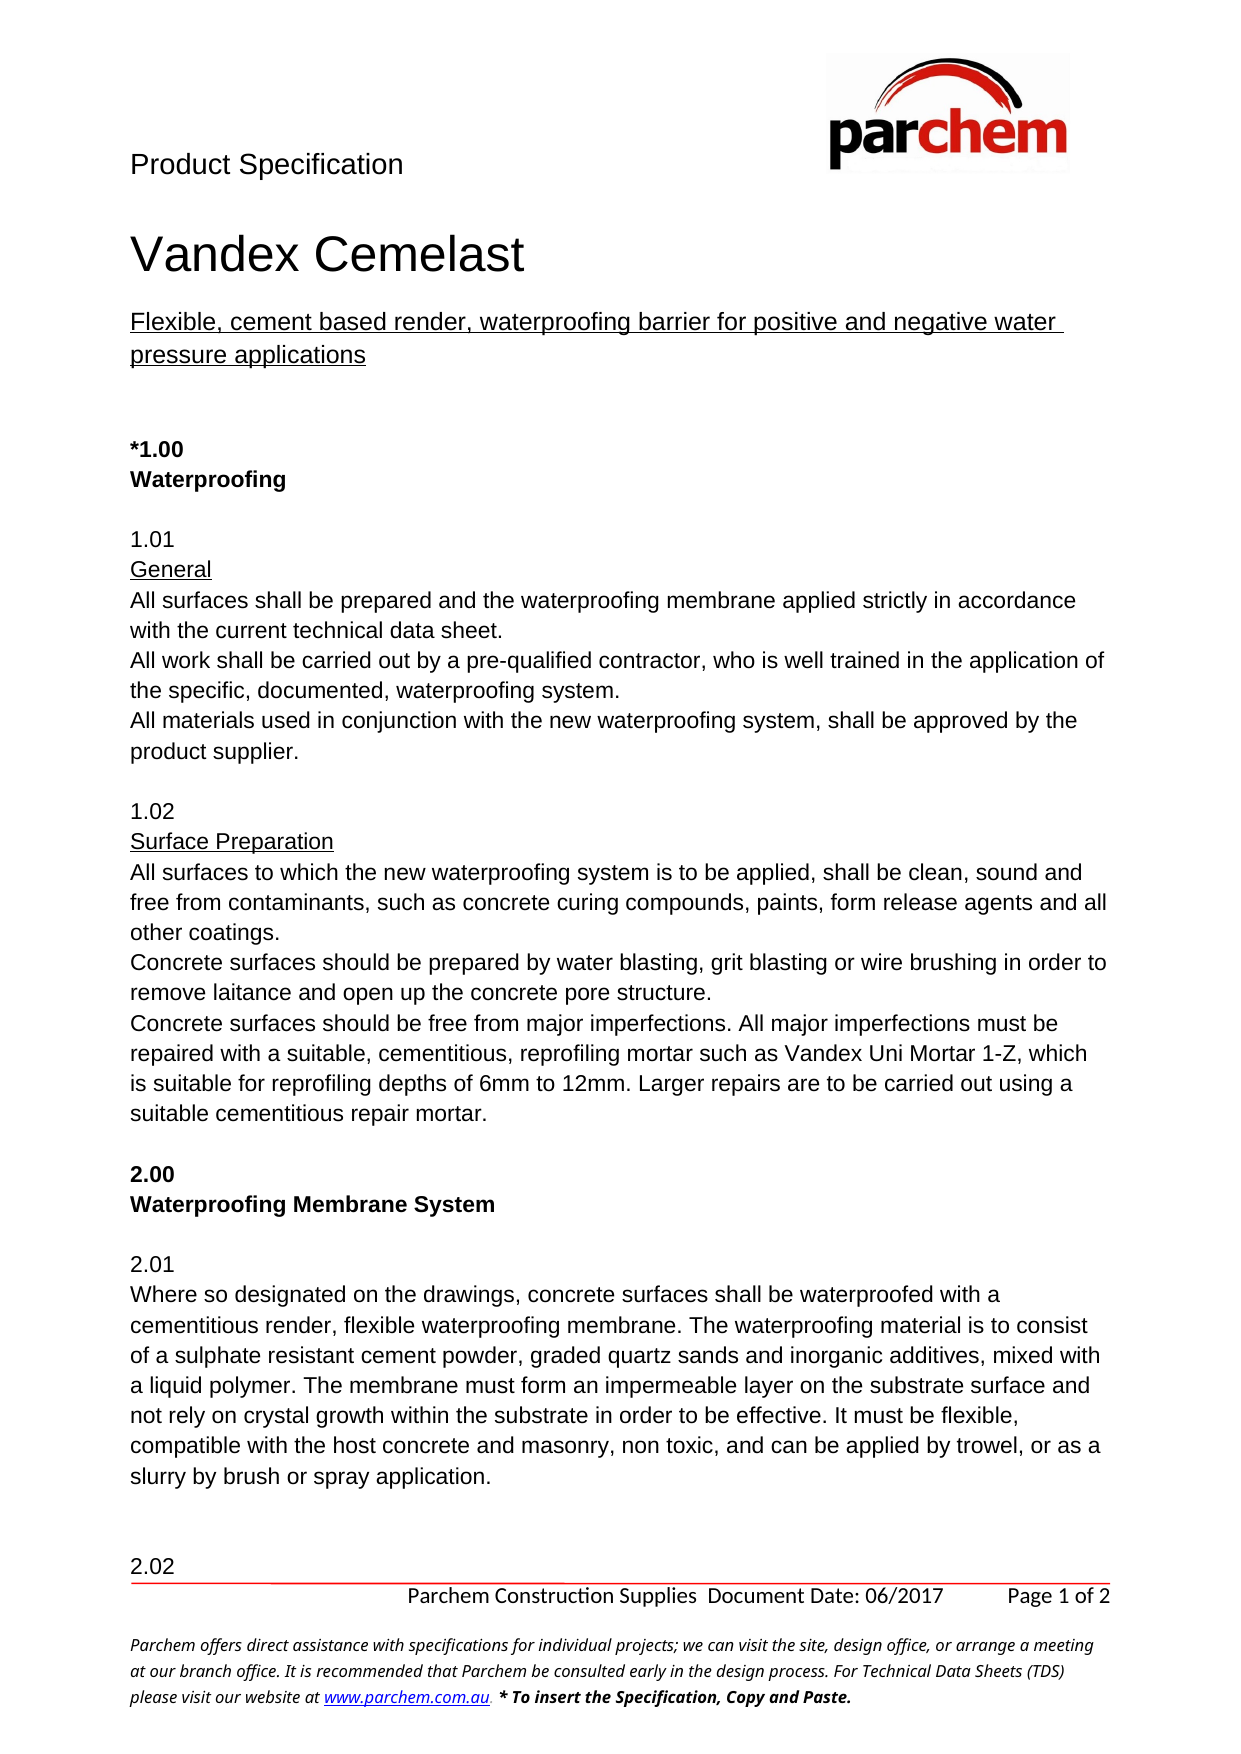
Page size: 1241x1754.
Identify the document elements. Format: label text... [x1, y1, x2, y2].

text Vandex Cemelast [130, 224, 1110, 282]
text General [130, 556, 1110, 583]
picture [826, 53, 1071, 174]
text Concrete surfaces should be prepared by water blasting, grit blasting or wire brushing in order to remove laitance and open up the concrete pore structure. [130, 949, 1110, 1006]
text Where so designated on the drawings, concrete surfaces shall be waterproofed with a cementitious render, flexible waterproofing membrane. The waterproofing material is to consist of a sulphate resistant cement powder, graded quartz sands and inorganic additives, mixed with a liquid polymer. The membrane must form an impermeable layer on the substrate surface and not rely on crystal growth within the substrate in order to be effective. It must be flexible, compatible with the host concrete and masonry, non toxic, and can be applied by trowel, or as a slurry by brush or spray application. [130, 1281, 1110, 1489]
text Surface Preparation [130, 828, 1110, 854]
text Concrete surfaces should be free from major imperfections. All major imperfections must be repaired with a suitable, cementitious, reprofiling mortar such as Vandex Uni Mortar 1-Z, which is suitable for reprofiling depths of 6mm to 12mm. Larger repairs are to be carried out using a suitable cementitious repair mortar. [130, 1009, 1110, 1126]
text All materials used in conjunction with the new waterproofing system, shall be approved by the product supplier. [130, 707, 1110, 764]
text 2.02 [130, 1553, 1110, 1579]
text Flexible, cement based render, waterproofing barrier for positive and negative water pressure applications [130, 307, 1110, 369]
text 2.01 [130, 1251, 1110, 1277]
text 2.00 [130, 1161, 1110, 1187]
text Waterproofing [130, 466, 1110, 492]
text *1.00 [130, 436, 1110, 462]
text All work shall be carried out by a pre-qualified contractor, who is well trained in the application of the specific, documented, waterproofing system. [130, 647, 1110, 703]
text All surfaces shall be prepared and the waterproofing membrane applied strictly in accordance with the current technical data sheet. [130, 587, 1110, 643]
text All surfaces to which the new waterproofing system is to be applied, shall be clean, sound and free from contaminants, such as concrete curing compounds, paints, form release agents and all other coatings. [130, 858, 1110, 945]
text 1.01 [130, 526, 1110, 552]
text 1.02 [130, 798, 1110, 824]
text Waterproofing Membrane System [130, 1191, 1110, 1217]
